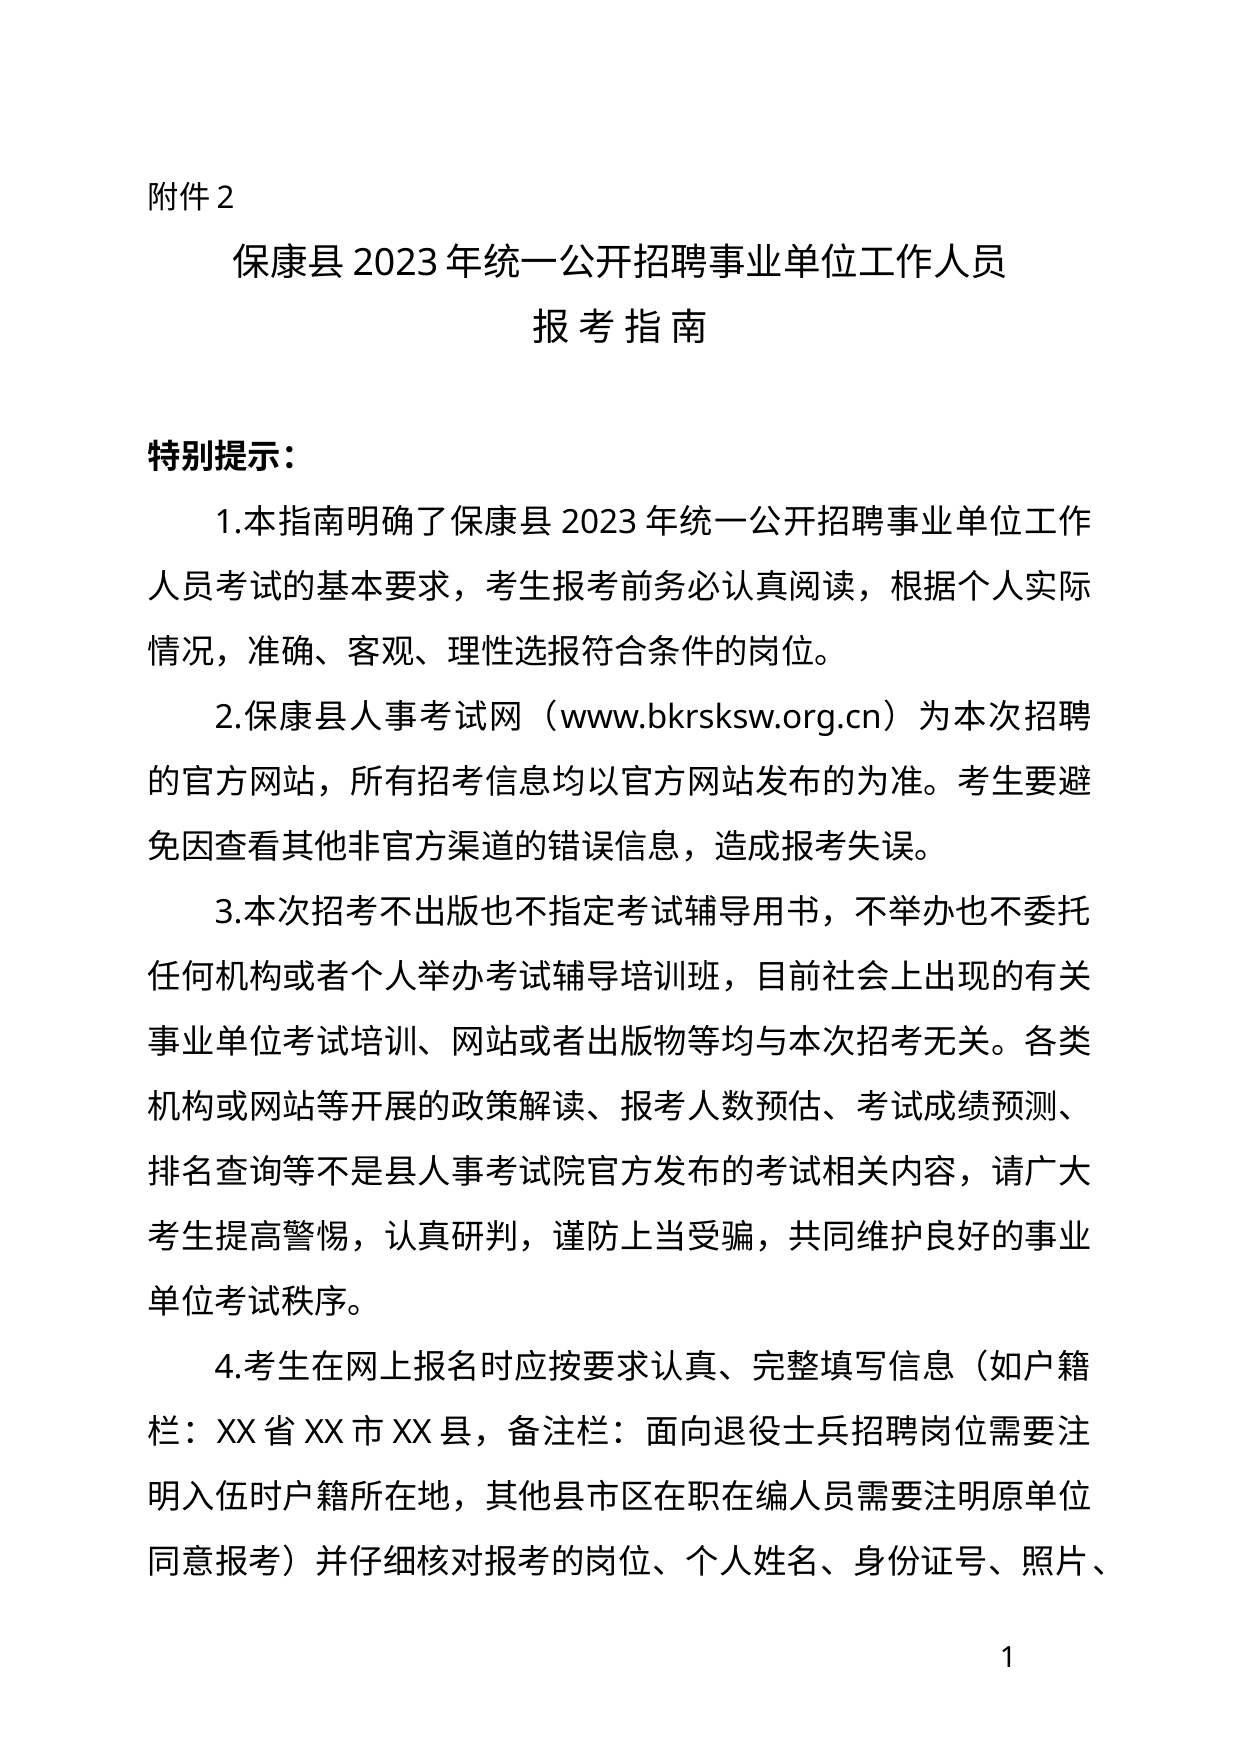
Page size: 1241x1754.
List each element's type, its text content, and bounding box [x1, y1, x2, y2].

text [148, 1332, 1092, 1592]
text 2.保康县人事考试网（www.bkrsksw.org.cn）为本次招聘的官方网站，所有招考信息均以官方网站发布的为准。考生要避免因查看其他非官方渠道的错误信息，造成报考失误。 [148, 682, 1092, 877]
text 报 考 指 南 [148, 292, 1092, 357]
text 1.本指南明确了保康县2023年统一公开招聘事业单位工作人员考试的基本要求，考生报考前务必认真阅读，根据个人实际情况，准确、客观、理性选报符合条件的岗位。 [148, 487, 1092, 682]
text 3.本次招考不出版也不指定考试辅导用书，不举办也不委托任何机构或者个人举办考试辅导培训班，目前社会上出现的有关事业单位考试培训、网站或者出版物等均与本次招考无关。各类机构或网站等开展的政策解读、报考人数预估、考试成绩预测、排名查询等不是县人事考试院官方发布的考试相关内容，请广大考生提高警惕，认真研判，谨防上当受骗，共同维护良好的事业单位考试秩序。 [148, 877, 1092, 1332]
text 附件2 [148, 162, 1092, 227]
text 特别提示： [148, 422, 1092, 487]
text 保康县2023年统一公开招聘事业单位工作人员 [148, 227, 1092, 292]
